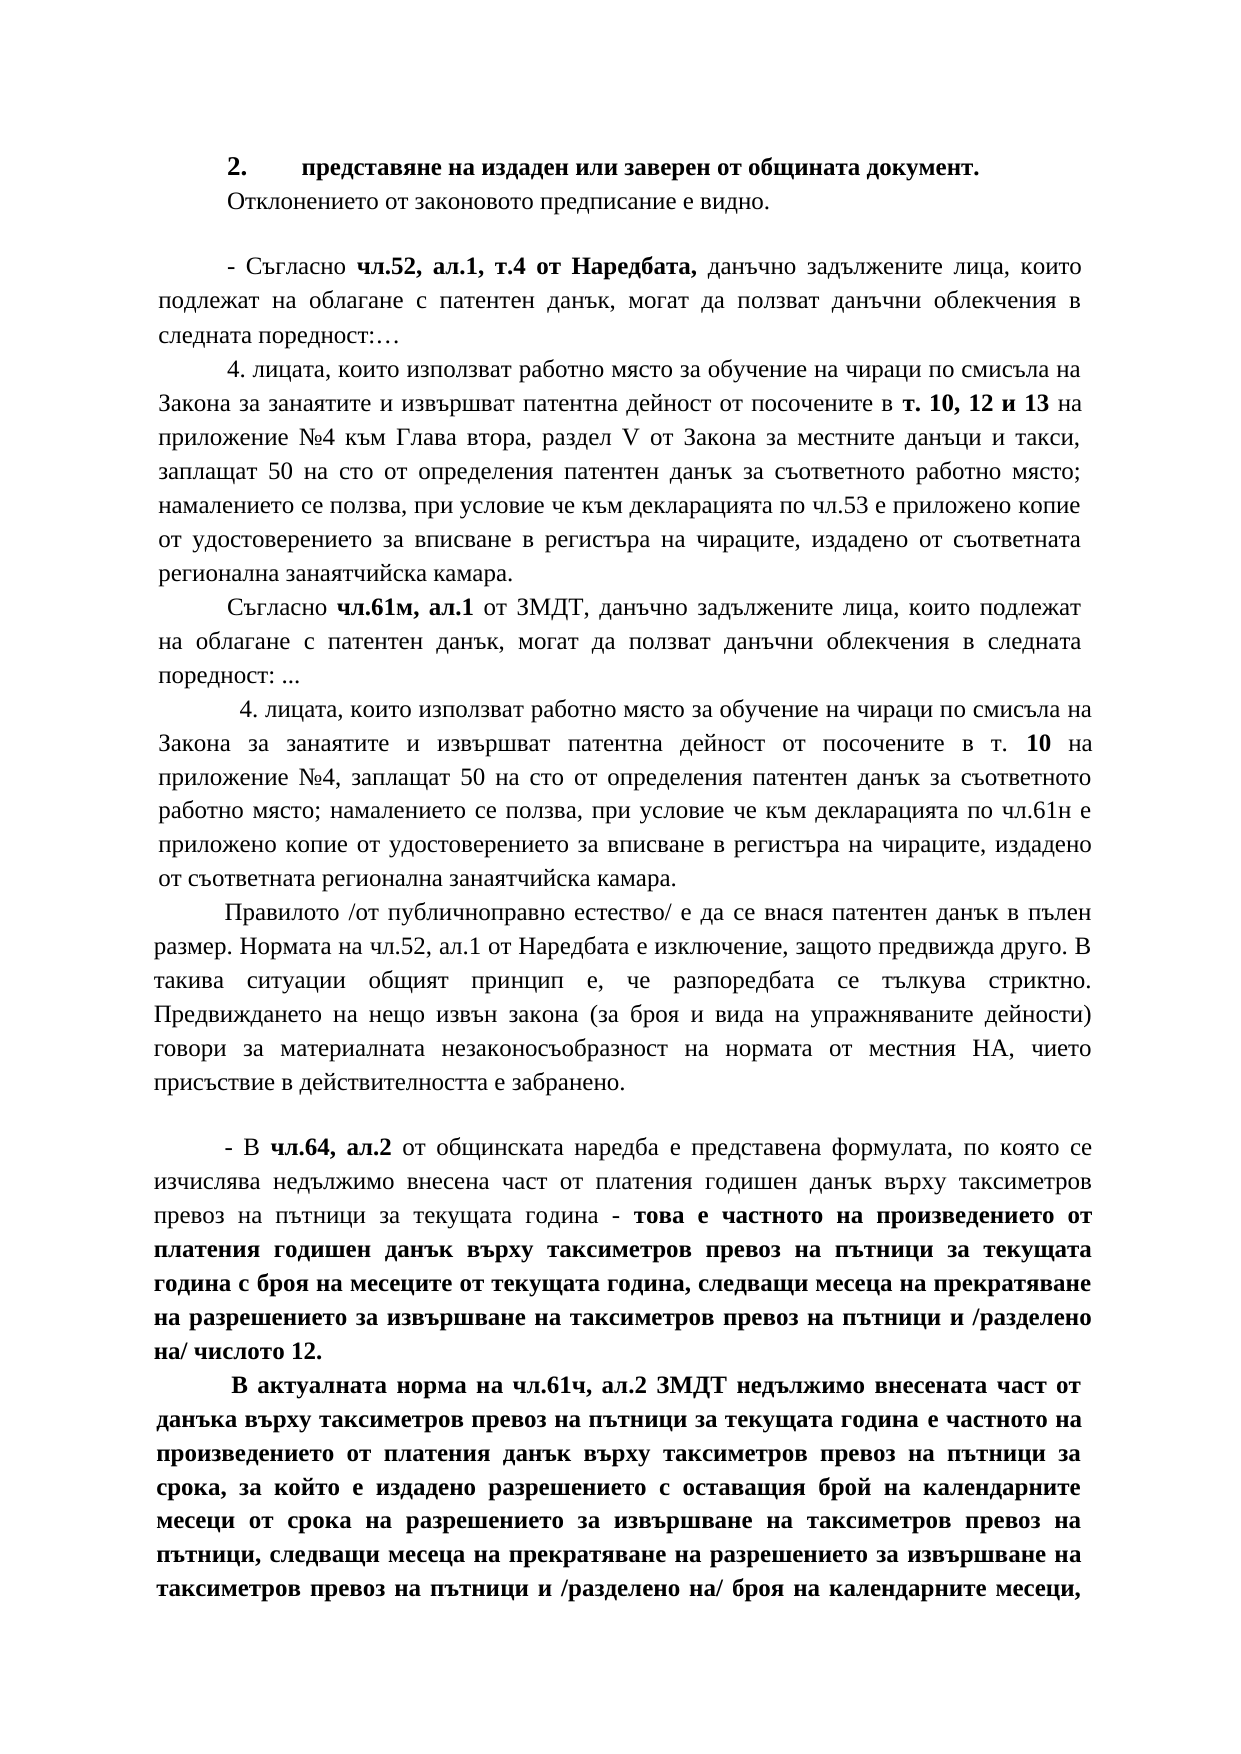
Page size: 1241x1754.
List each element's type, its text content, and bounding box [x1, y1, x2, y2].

text 4. лицата, които използват работно място за обучение на чираци по смисъла на Закона за занаятите и извършват патентна дейност от посочените в т. 10, 12 и 13 на приложение №4 към Глава втора, раздел V от Закона за местните данъци и такси, заплащат 50 на сто от определения патентен данък за съответното работно място; намалението се ползва, при условие че към декларацията по чл.53 е приложено копие от удостоверението за вписване в регистъра на чираците, издадено от съответната регионална занаятчийска камара. [158, 350, 1082, 588]
text - В чл.64, ал.2 от общинската наредба е представена формулата, по която се изчислява недължимо внесена част от платения годишен данък върху таксиметров превоз на пътници за текущата година - това е частното на произведението от платения годишен данък върху таксиметров превоз на пътници за текущата година с броя на месеците от текущата година, следващи месеца на прекратяване на разрешението за извършване на таксиметров превоз на пътници и /разделено на/ числото 12. [153, 1189, 1093, 1366]
text Правилото /от публичноправно естество/ е да се внася патентен данък в пълен размер. Нормата на чл.52, ал.1 от Наредбата е изключение, защото предвижда друго. В такива ситуации общият принцип е, че разпоредбата се тълкува стриктно. Предвиждането на нещо извън закона (за броя и вида на упражняваните дейности) говори за материалната незаконосъобразност на нормата от местния НА, чието присъствие в действителността е забранено. [153, 894, 1093, 1097]
text Съгласно чл.61м, ал.1 от ЗМДТ, данъчно задължените лица, които подлежат на облагане с патентен данък, могат да ползват данъчни облекчения в следната поредност: ... [158, 588, 1082, 690]
list представяне на издаден или заверен от общината документ. [158, 148, 1093, 182]
text - В чл.64, ал.2 от общинската наредба е представена формулата, по която се изчислява недължимо внесена част от платения годишен данък върху таксиметров превоз на пътници за текущата година - това е частното на произведението от платения годишен данък върху таксиметров превоз на пътници за текущата година с броя на месеците от текущата година, следващи месеца на прекратяване на разрешението за извършване на таксиметров превоз на пътници и /разделено на/ числото 12. [153, 1128, 1093, 1188]
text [156, 1366, 1082, 1604]
text 4. лицата, които използват работно място за обучение на чираци по смисъла на Закона за занаятите и извършват патентна дейност от посочените в т. 10 на приложение №4, заплащат 50 на сто от определения патентен данък за съответното работно място; намалението се ползва, при условие че към декларацията по чл.61н е приложено копие от удостоверението за вписване в регистъра на чираците, издадено от съответната регионална занаятчийска камара. [158, 690, 1093, 894]
text - Съгласно чл.52, ал.1, т.4 от Наредбата, данъчно задължените лица, които подлежат на облагане с патентен данък, могат да ползват данъчни облекчения в следната поредност:… [158, 247, 1082, 350]
text Отклонението от законовото предписание е видно. [158, 182, 1082, 216]
